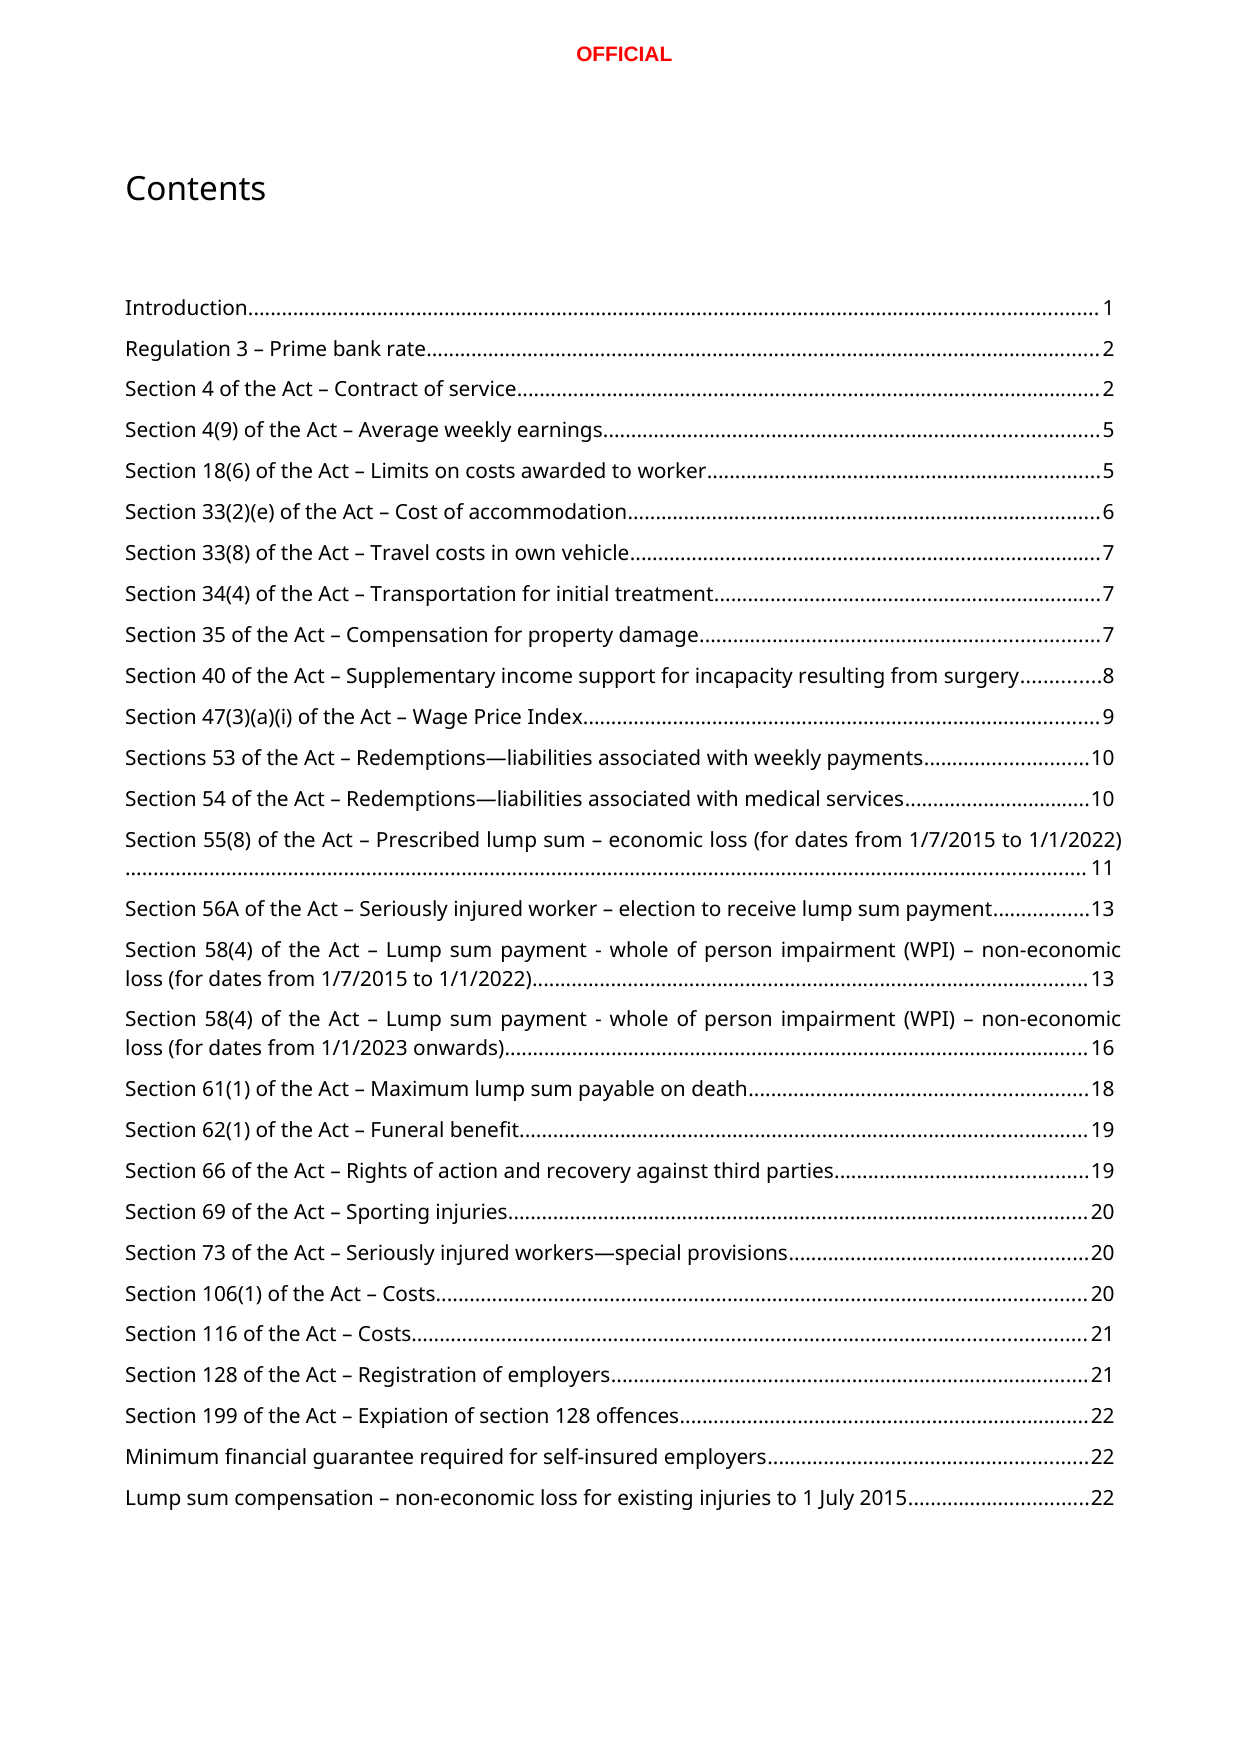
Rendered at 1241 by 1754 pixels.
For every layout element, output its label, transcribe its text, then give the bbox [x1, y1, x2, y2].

text Section 54 of the Act – Redemptions―liabilities associated with medical services 10 [125, 784, 1123, 812]
text Introduction 1 [125, 293, 1123, 321]
text Section 62(1) of the Act – Funeral benefit 19 [125, 1115, 1123, 1143]
text Section 4(9) of the Act – Average weekly earnings 5 [125, 416, 1123, 444]
text Section 58(4) of the Act – Lump sum payment - whole of person impairment (WPI) – non-economic loss (for dates from 1/7/2015 to 1/1/2022) 13 [125, 935, 1123, 992]
text Section 35 of the Act – Compensation for property damage 7 [125, 620, 1123, 649]
text Section 33(2)(e) of the Act – Cost of accommodation 6 [125, 497, 1123, 526]
text Section 58(4) of the Act – Lump sum payment - whole of person impairment (WPI) – non-economic loss (for dates from 1/1/2023 onwards) 16 [125, 1004, 1123, 1061]
text Section 73 of the Act – Seriously injured workers―special provisions 20 [125, 1238, 1123, 1266]
text Section 40 of the Act – Supplementary income support for incapacity resulting from surgery 8 [125, 661, 1123, 689]
text Section 116 of the Act – Costs 21 [125, 1319, 1123, 1348]
text Section 128 of the Act – Registration of employers 21 [125, 1361, 1123, 1389]
text Section 69 of the Act – Sporting injuries 20 [125, 1197, 1123, 1225]
text Section 4 of the Act – Contract of service 2 [125, 374, 1123, 403]
text Section 106(1) of the Act – Costs 20 [125, 1279, 1123, 1307]
text Section 34(4) of the Act – Transportation for initial treatment 7 [125, 579, 1123, 608]
text Section 66 of the Act – Rights of action and recovery against third parties 19 [125, 1156, 1123, 1184]
text Section 33(8) of the Act – Travel costs in own vehicle 7 [125, 538, 1123, 567]
text Regulation 3 – Prime bank rate 2 [125, 334, 1123, 362]
text Lump sum compensation – non-economic loss for existing injuries to 1 July 2015 22 [125, 1483, 1123, 1512]
text Section 61(1) of the Act – Maximum lump sum payable on death 18 [125, 1074, 1123, 1102]
text Minimum financial guarantee required for self-insured employers 22 [125, 1442, 1123, 1471]
text Section 47(3)(a)(i) of the Act – Wage Price Index 9 [125, 702, 1123, 731]
text Section 18(6) of the Act – Limits on costs awarded to worker 5 [125, 456, 1123, 485]
text Section 56A of the Act – Seriously injured worker – election to receive lump sum payment 13 [125, 894, 1123, 923]
text Section 199 of the Act – Expiation of section 128 offences 22 [125, 1401, 1123, 1430]
text Section 55(8) of the Act – Prescribed lump sum – economic loss (for dates from 1/7/2015 to 1/1/2022) 11 [125, 825, 1123, 882]
text Sections 53 of the Act – Redemptions―liabilities associated with weekly payments 10 [125, 743, 1123, 771]
